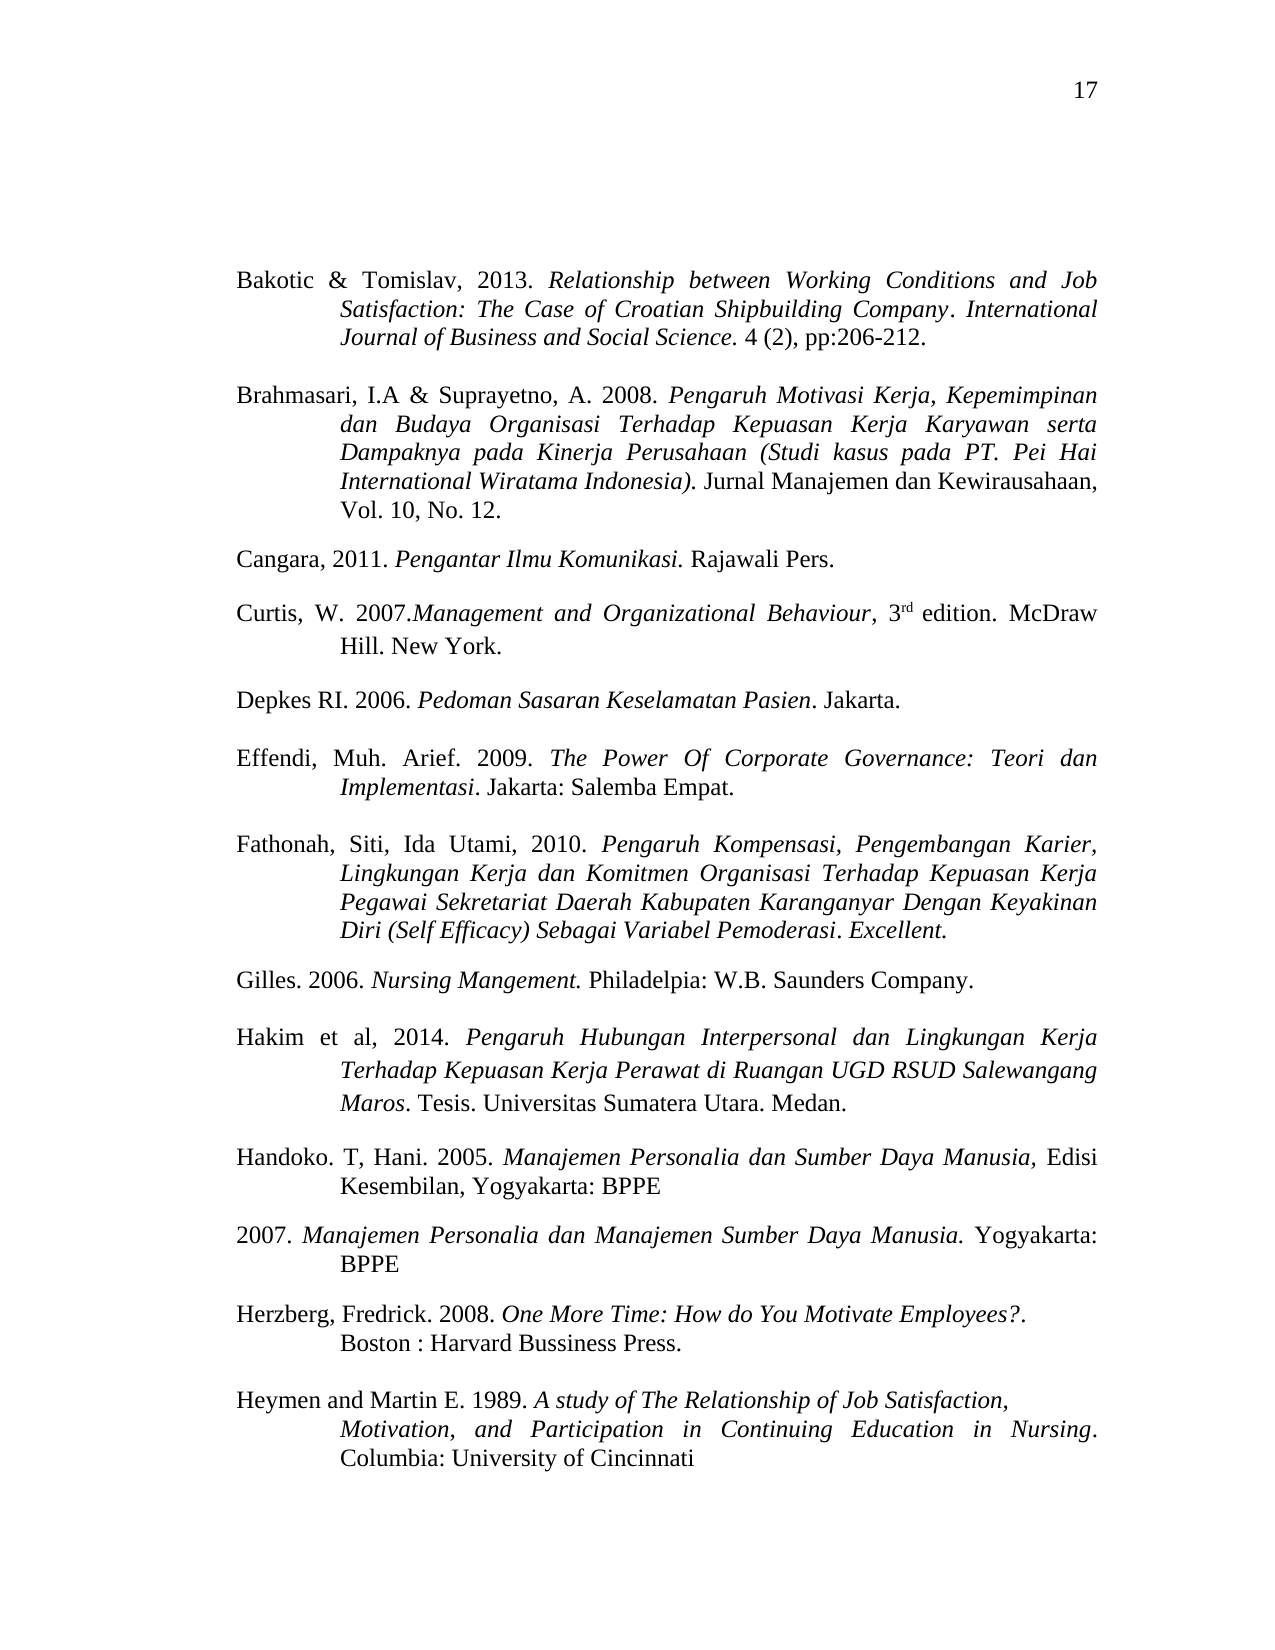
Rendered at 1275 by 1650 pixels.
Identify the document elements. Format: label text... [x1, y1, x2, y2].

text Heymen and Martin E. 1989. A study of The Relationship of Job Satisfaction, [236, 1385, 1098, 1414]
text Brahmasari, I.A & Suprayetno, A. 2008. Pengaruh Motivasi Kerja, Kepemimpinan dan Budaya Organisasi Terhadap Kepuasan Kerja Karyawan serta Dampaknya pada Kinerja Perusahaan (Studi kasus pada PT. Pei Hai International Wiratama Indonesia). Jurnal Manajemen dan Kewirausahaan, Vol. 10, No. 12. [236, 380, 1098, 524]
text Handoko. T, Hani. 2005. Manajemen Personalia dan Sumber Daya Manusia, Edisi Kesembilan, Yogyakarta: BPPE [236, 1142, 1098, 1200]
text Herzberg, Fredrick. 2008. One More Time: How do You Motivate Employees?. [236, 1299, 1098, 1328]
text Motivation, and Participation in Continuing Education in Nursing. Columbia: University of Cincinnati [340, 1414, 1098, 1471]
list Boston : Harvard Bussiness Press. [340, 1328, 1098, 1356]
text Effendi, Muh. Arief. 2009. The Power Of Corporate Governance: Teori dan Implementasi. Jakarta: Salemba Empat. [236, 743, 1098, 800]
text Depkes RI. 2006. Pedoman Sasaran Keselamatan Pasien. Jakarta. [236, 685, 1098, 714]
text 2007. Manajemen Personalia dan Manajemen Sumber Daya Manusia. Yogyakarta: BPPE [236, 1221, 1098, 1278]
text Fathonah, Siti, Ida Utami, 2010. Pengaruh Kompensasi, Pengembangan Karier, Lingkungan Kerja dan Komitmen Organisasi Terhadap Kepuasan Kerja Pegawai Sekretariat Daerah Kabupaten Karanganyar Dengan Keyakinan Diri (Self Efficacy) Sebagai Variabel Pemoderasi. Excellent. [236, 829, 1098, 944]
text Gilles. 2006. Nursing Mangement. Philadelpia: W.B. Saunders Company. [236, 965, 1098, 994]
text Curtis, W. 2007.Management and Organizational Behaviour, 3rd edition. McDraw Hill. New York. [236, 598, 1098, 660]
text Cangara, 2011. Pengantar Ilmu Komunikasi. Rajawali Pers. [236, 544, 1098, 573]
text Hakim et al, 2014. Pengaruh Hubungan Interpersonal dan Lingkungan Kerja Terhadap Kepuasan Kerja Perawat di Ruangan UGD RSUD Salewangang Maros. Tesis. Universitas Sumatera Utara. Medan. [236, 1022, 1098, 1117]
text Bakotic & Tomislav, 2013. Relationship between Working Conditions and Job Satisfaction: The Case of Croatian Shipbuilding Company. International Journal of Business and Social Science. 4 (2), pp:206-212. [236, 265, 1098, 351]
